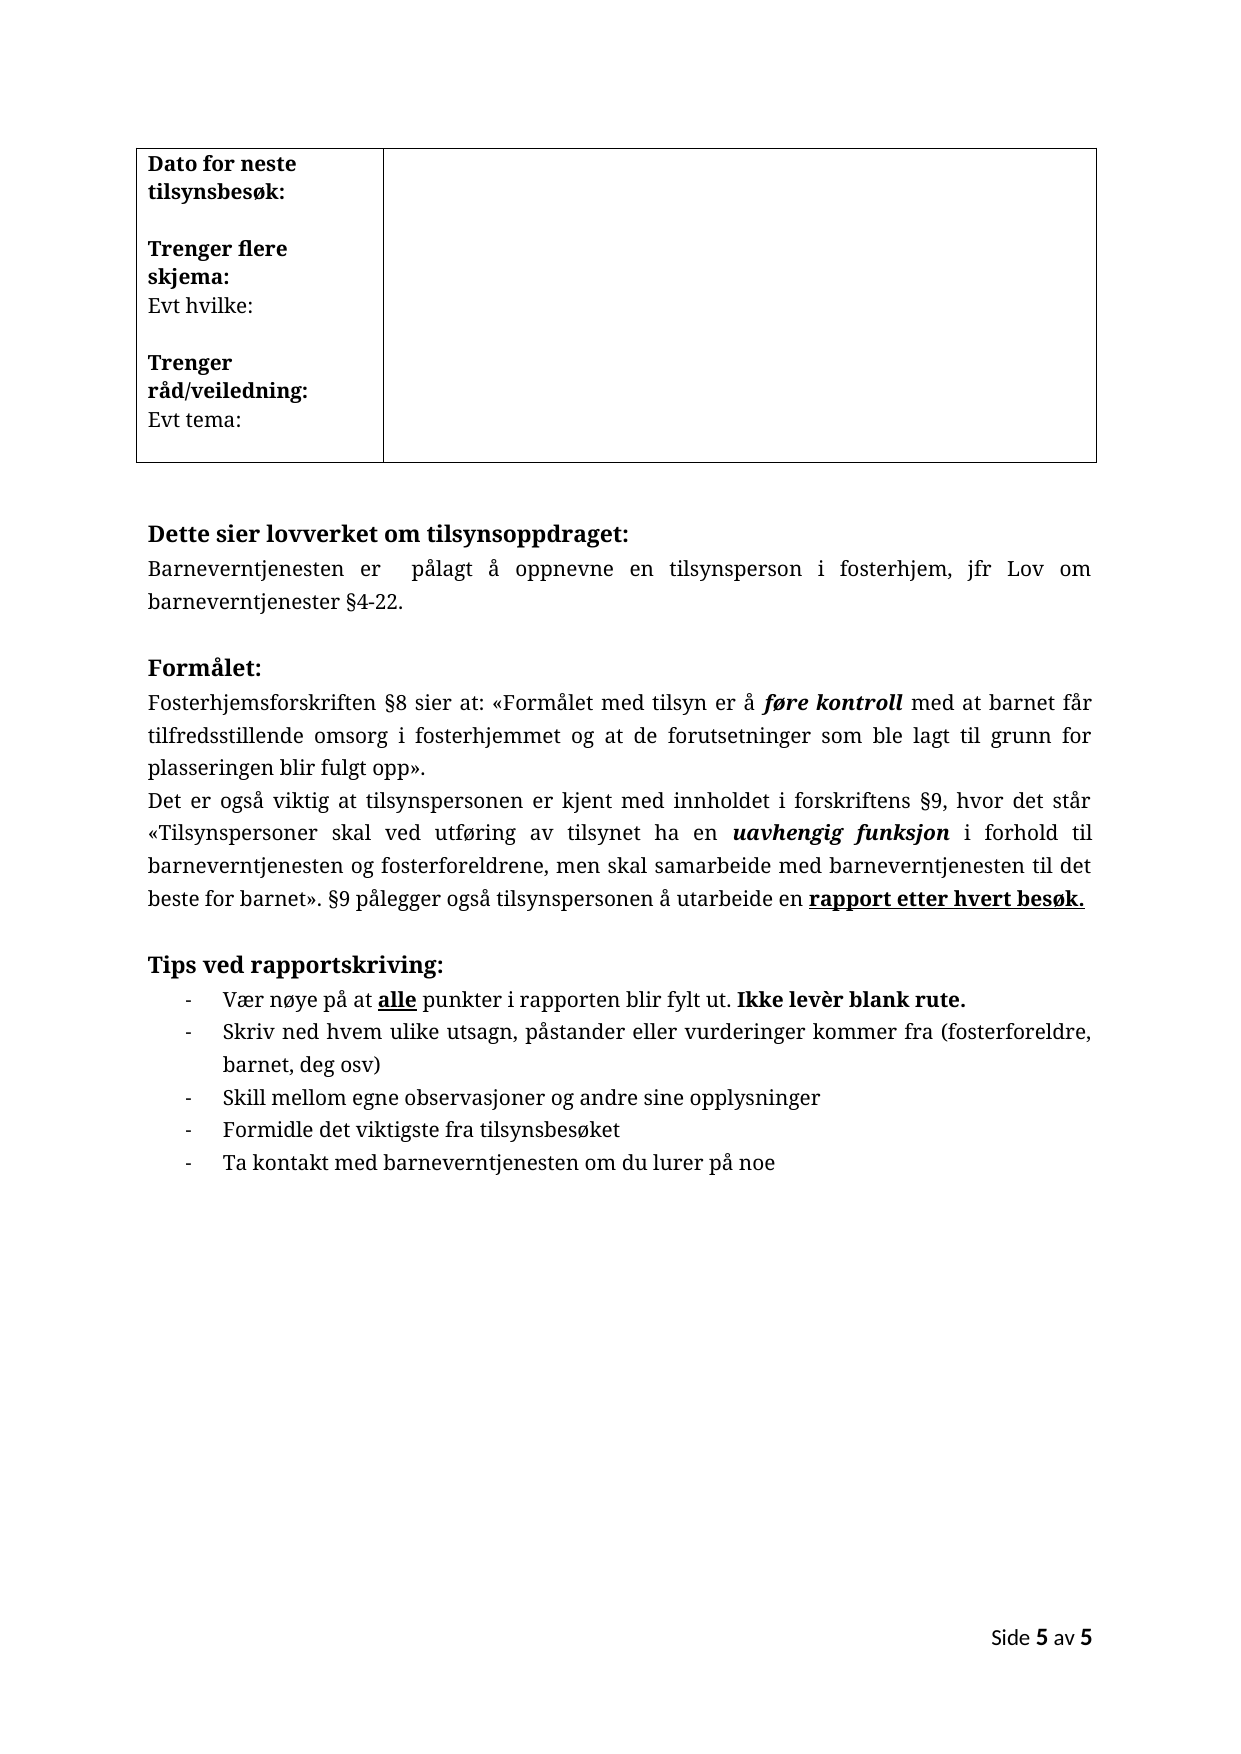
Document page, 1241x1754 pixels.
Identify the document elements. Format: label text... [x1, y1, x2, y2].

text Det er også viktig at tilsynspersonen er kjent med innholdet i forskriftens §9, hvor det står «Tilsynspersoner skal ved utføring av tilsynet ha en uavhengig funksjon i forhold til barneverntjenesten og fosterforeldrene, men skal samarbeide med barneverntjenesten til det beste for barnet». §9 pålegger også tilsynspersonen å utarbeide en rapport etter hvert besøk. [148, 786, 1092, 912]
table_cell [384, 149, 1096, 462]
text Dette sier lovverket om tilsynsoppdraget: [148, 518, 1092, 550]
list Vær nøye på at alle punkter i rapporten blir fylt ut. Ikke levèr blank rute. [185, 985, 1092, 1013]
list Ta kontakt med barneverntjenesten om du lurer på noe [185, 1148, 1092, 1176]
text Formålet: [148, 652, 1092, 683]
list Formidle det viktigste fra tilsynsbesøket [185, 1115, 1092, 1144]
text Barneverntjenesten er pålagt å oppnevne en tilsynsperson i fosterhjem, jfr Lov om barneverntjenester §4-22. [148, 554, 1092, 615]
text Tips ved rapportskriving: [148, 949, 1092, 980]
text Fosterhjemsforskriften §8 sier at: «Formålet med tilsyn er å føre kontroll med at barnet får tilfredsstillende omsorg i fosterhjemmet og at de forutsetninger som ble lagt til grunn for plasseringen blir fulgt opp». [148, 688, 1092, 782]
table_cell Dato for neste tilsynsbesøk: Trenger flere skjema: Evt hvilke: Trenger råd/veiledning: Evt tema: [137, 149, 383, 462]
list Skill mellom egne observasjoner og andre sine opplysninger [185, 1083, 1092, 1111]
list Skriv ned hvem ulike utsagn, påstander eller vurderinger kommer fra (fosterforeldre, barnet, deg osv) [185, 1017, 1092, 1078]
